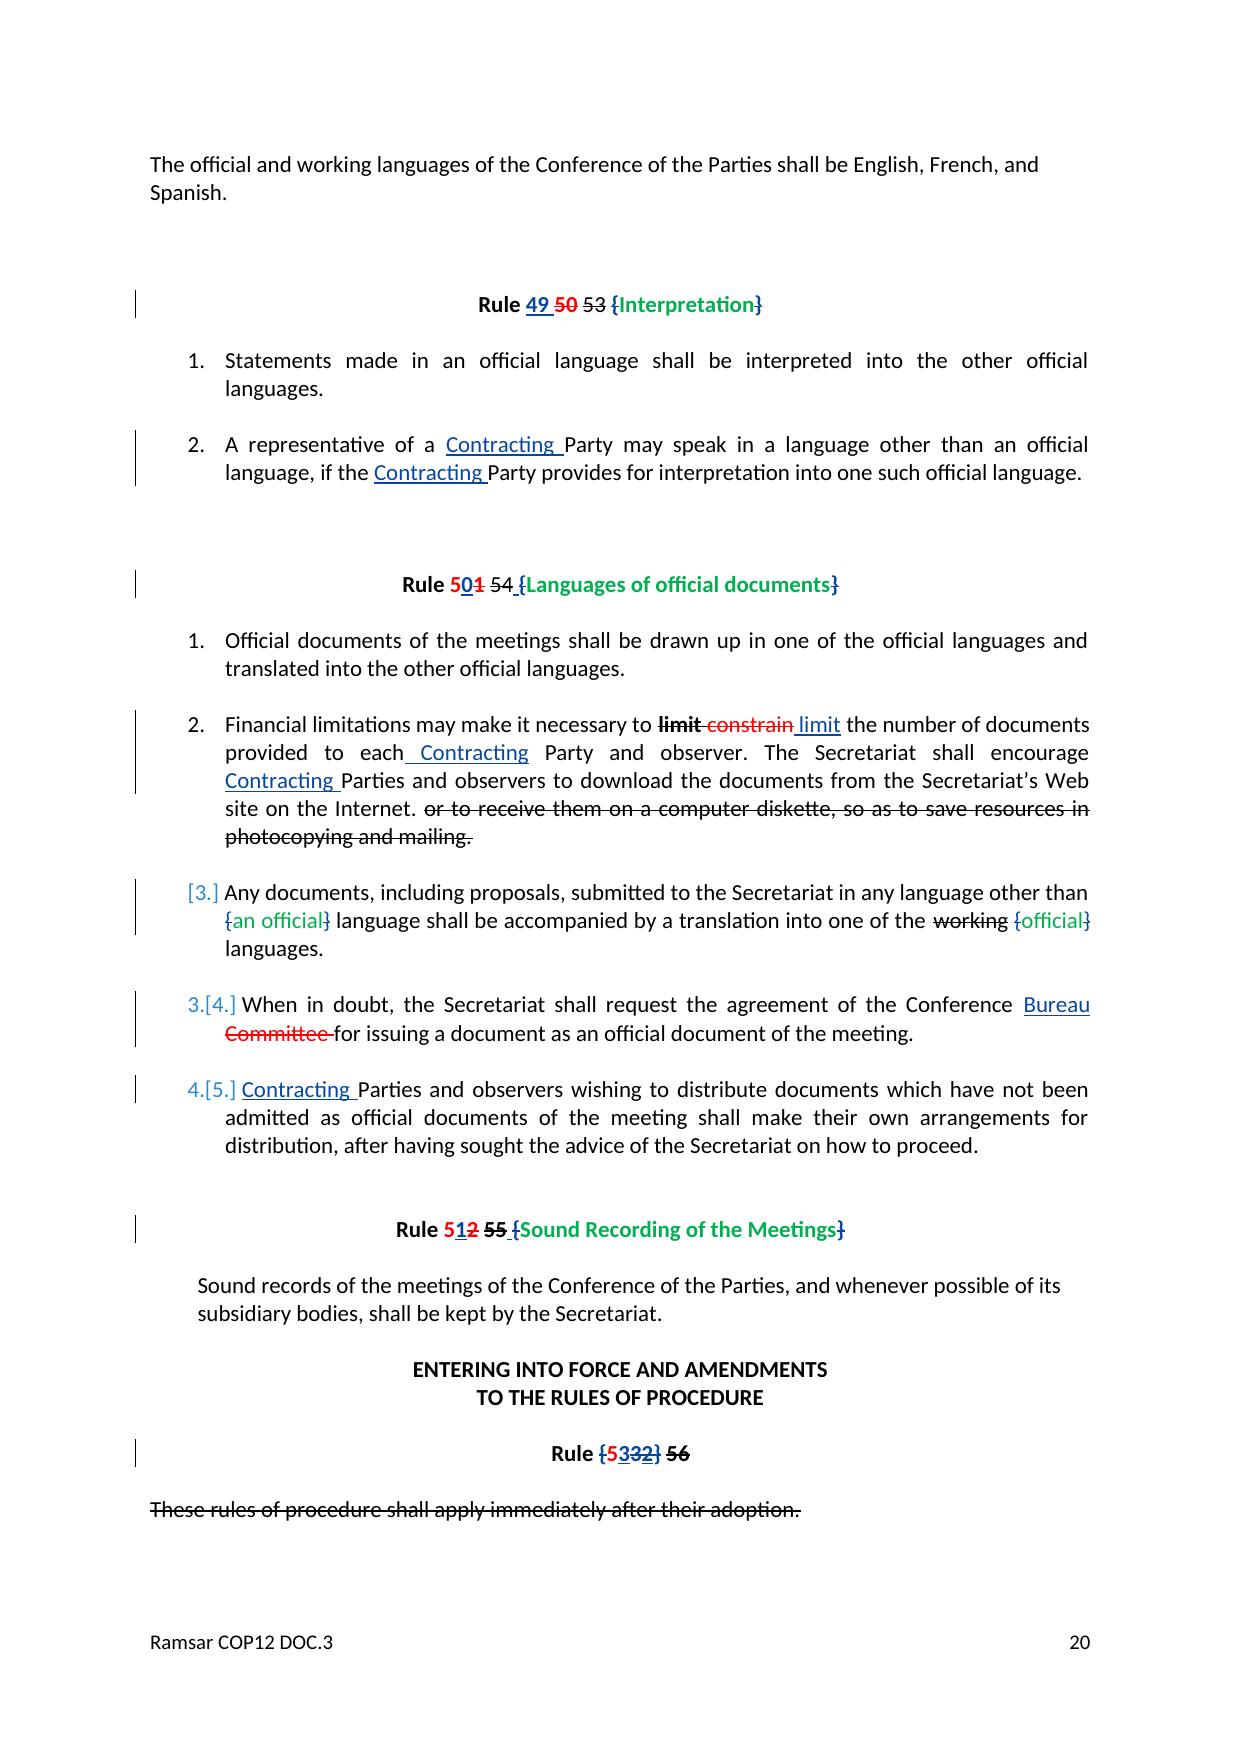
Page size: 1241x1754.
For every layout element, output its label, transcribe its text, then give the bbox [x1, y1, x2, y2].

list A representative of a Party may speak in a language other than an official language, if the Party provides for interpretation into one such official language. [187, 430, 1090, 486]
list Parties and observers wishing to distribute documents which have not been admitted as official documents of the meeting shall make their own arrangements for distribution, after having sought the advice of the Secretariat on how to proceed. [187, 1075, 1090, 1159]
text These rules of procedure shall apply immediately after their adoption. [150, 1495, 1090, 1523]
list Financial limitations may make it necessary to limit constrain the number of documents provided to each Party and observer. The Secretariat shall encourage Parties and observers to download the documents from the Secretariat’s Web site on the Internet. or to receive them on a computer diskette, so as to save resources in photocopying and mailing. [187, 710, 1090, 851]
text ENTERING INTO FORCE AND AMENDMENTS [150, 1355, 1090, 1383]
text The official and working languages of the Conference of the Parties shall be English, French, and Spanish. [150, 150, 1090, 206]
text Rule 51 54Languages of official documents [150, 570, 1090, 598]
list Statements made in an official language shall be interpreted into the other official languages. [187, 346, 1090, 402]
list Official documents of the meetings shall be drawn up in one of the official languages and translated into the other official languages. [187, 626, 1090, 682]
text Rule 50 53 Interpretation [150, 290, 1090, 318]
text Rule 5 56 [150, 1439, 1090, 1467]
list When in doubt, the Secretariat shall request the agreement of the Conference Committee for issuing a document as an official document of the meeting. [187, 991, 1090, 1047]
text TO THE RULES OF PROCEDURE [150, 1383, 1090, 1411]
text Rule 52 55Sound Recording of the Meetings [150, 1215, 1090, 1243]
text Sound records of the meetings of the Conference of the Parties, and whenever possible of its subsidiary bodies, shall be kept by the Secretariat. [197, 1271, 1090, 1327]
list Any documents, including proposals, submitted to the Secretariat in any language other than an official language shall be accompanied by a translation into one of the working official languages. [187, 878, 1090, 963]
